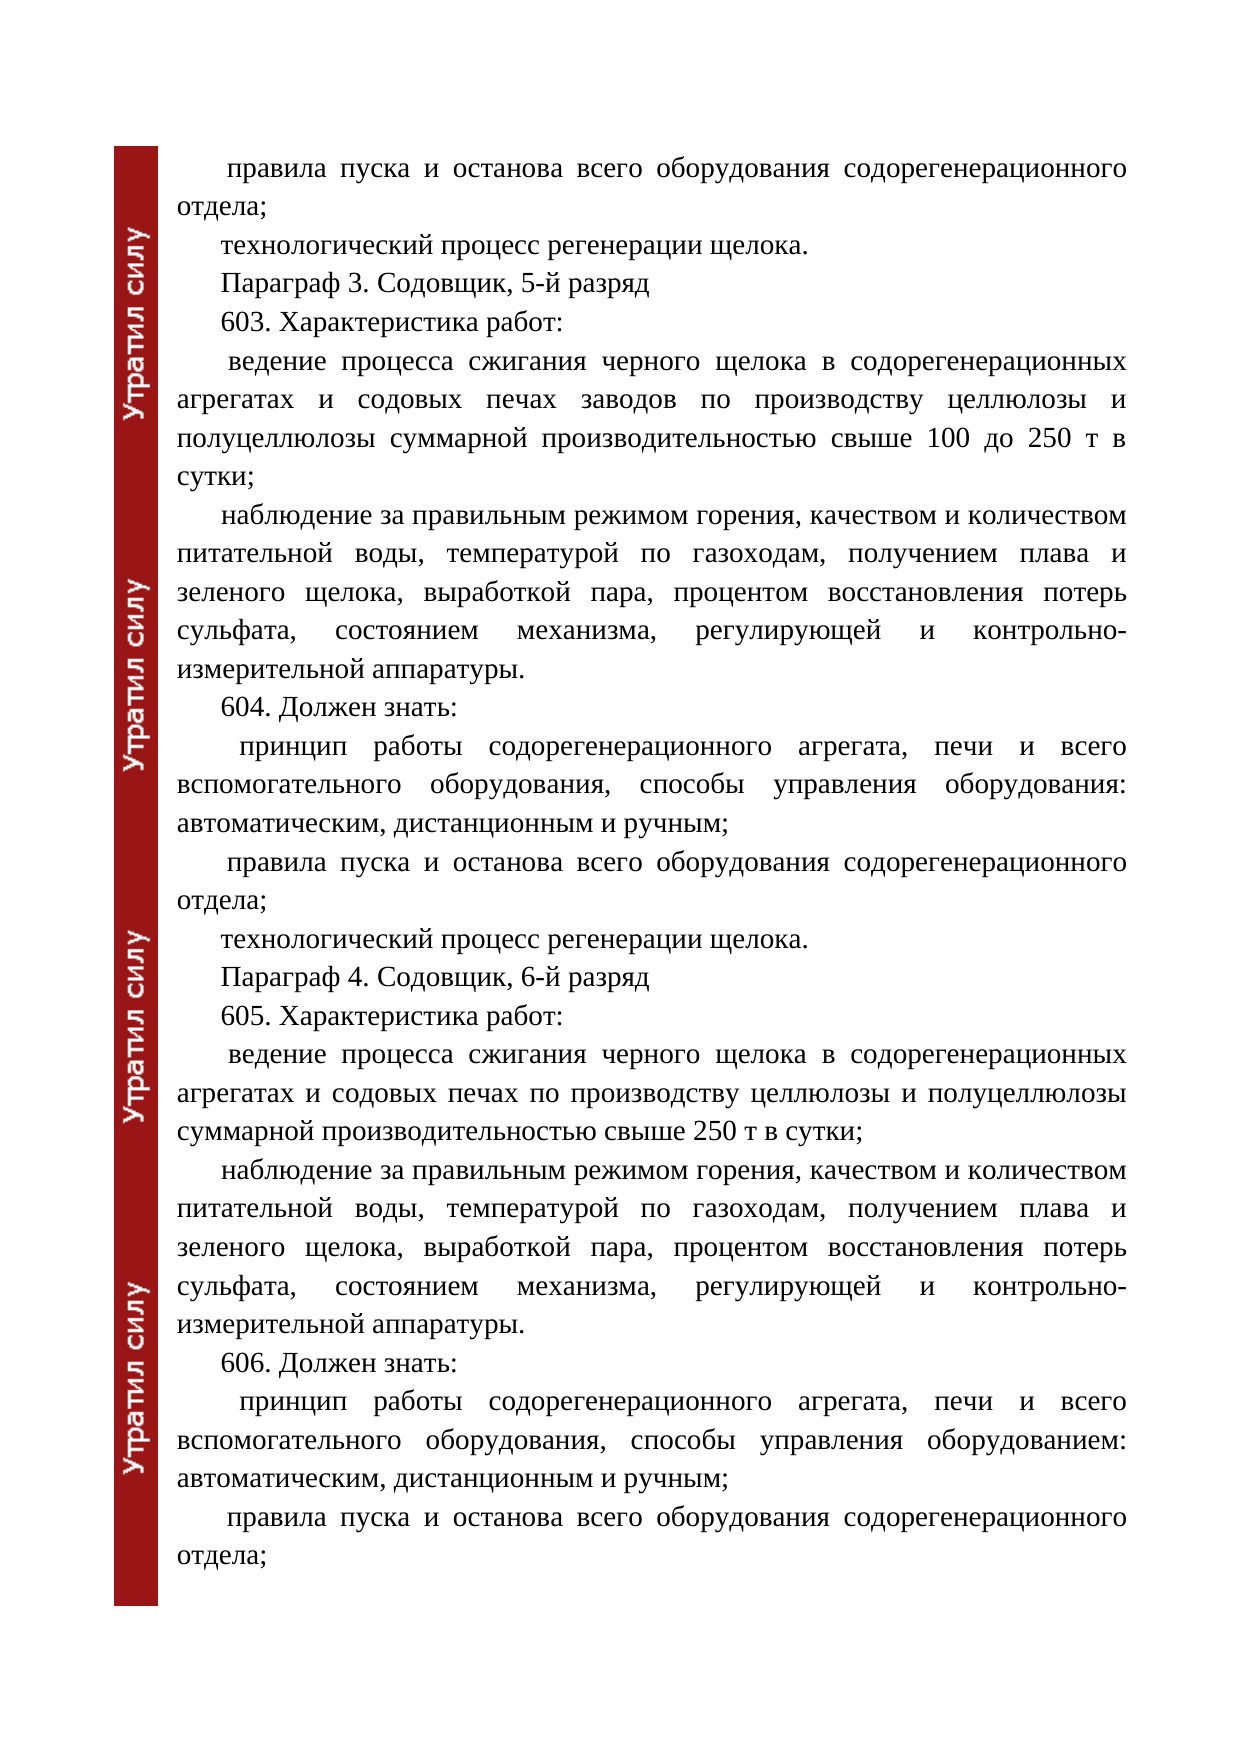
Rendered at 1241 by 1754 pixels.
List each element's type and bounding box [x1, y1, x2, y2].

picture [114, 146, 158, 150]
picture [114, 1571, 158, 1606]
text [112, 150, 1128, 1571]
